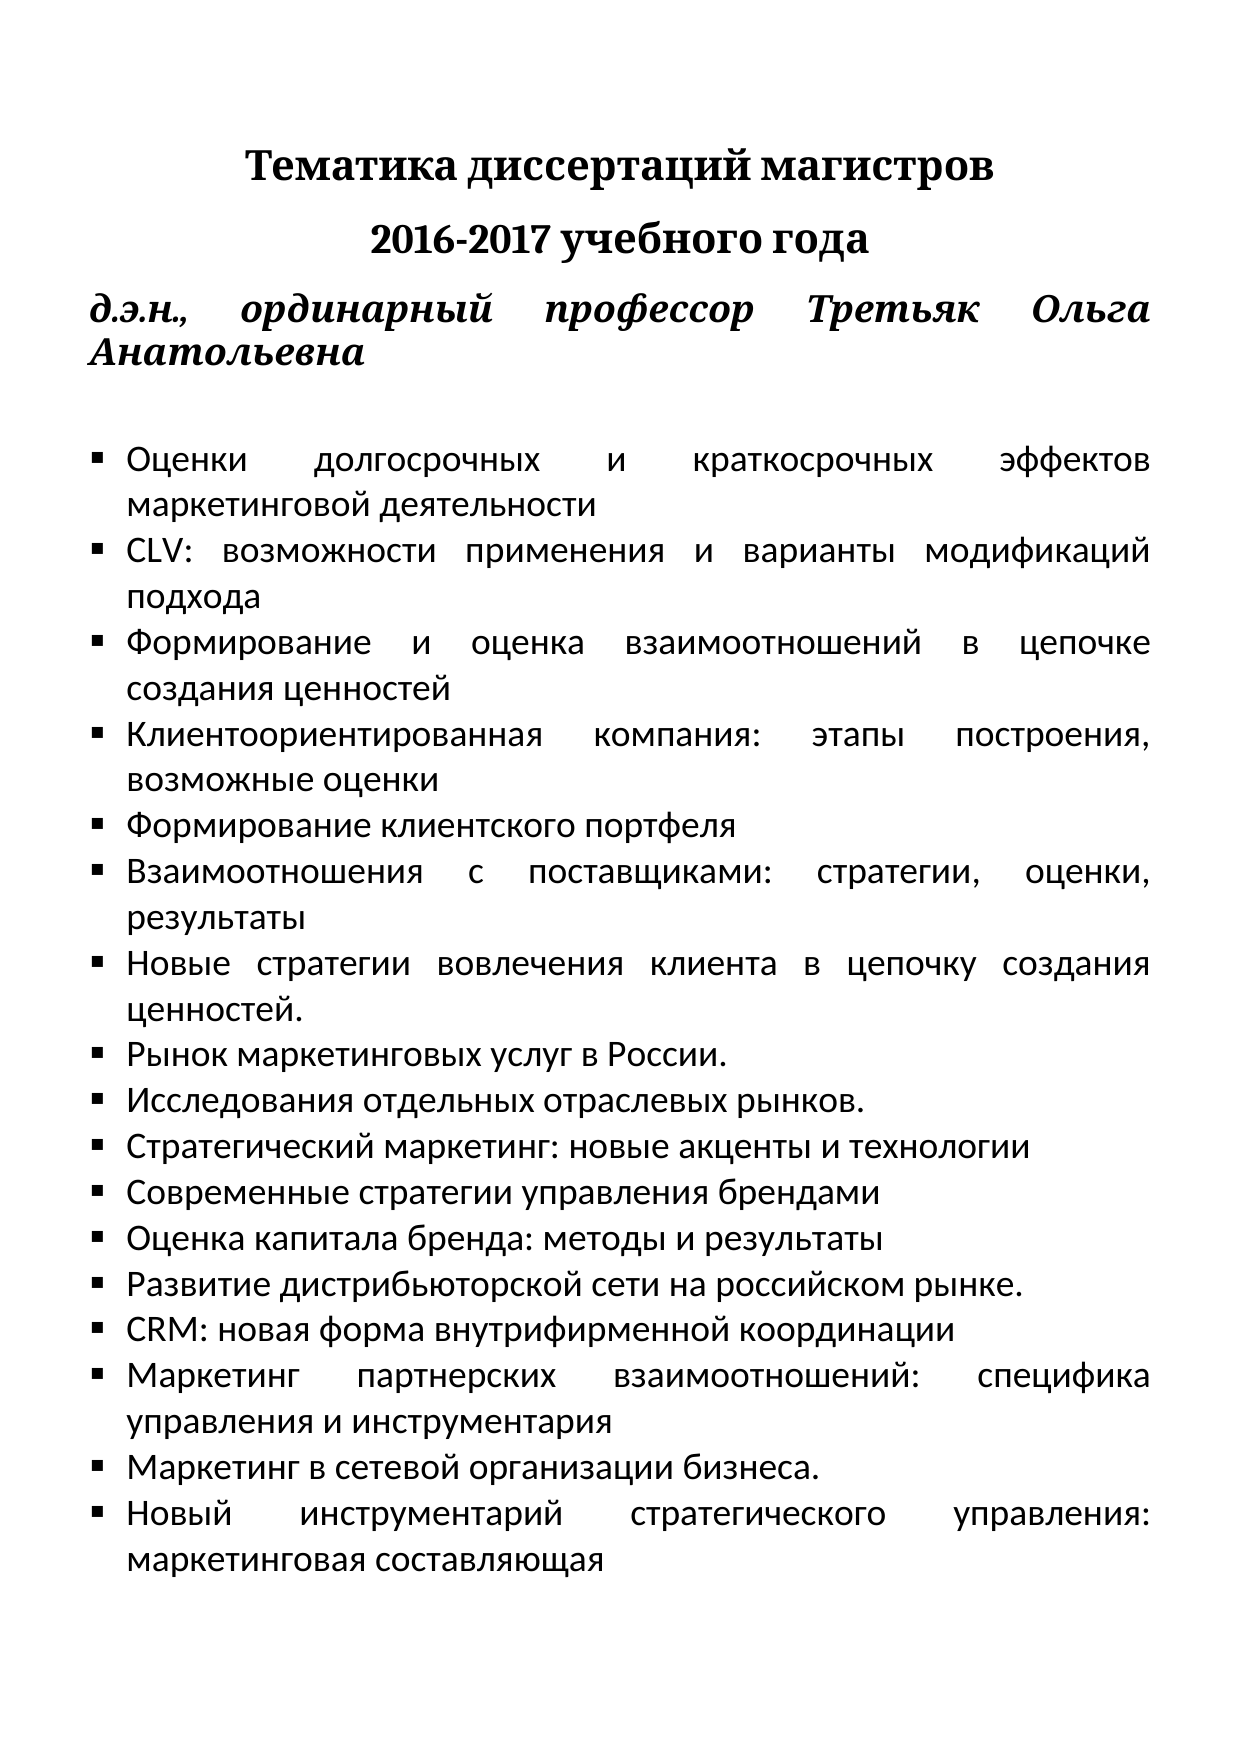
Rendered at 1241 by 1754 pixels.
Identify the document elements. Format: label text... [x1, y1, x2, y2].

list Маркетинг партнерских взаимоотношений: специфика управления и инструментария [89, 1351, 1152, 1443]
list Взаимоотношения с поставщиками: стратегии, оценки, результаты [89, 847, 1152, 939]
title 2016-2017 учебного года [89, 216, 1152, 264]
list Новый инструментарий стратегического управления: маркетинговая составляющая [89, 1489, 1152, 1580]
list Развитие дистрибьюторской сети на российском рынке. [89, 1259, 1152, 1305]
list Формирование клиентского портфеля [89, 801, 1152, 847]
list Клиентоориентированная компания: этапы построения, возможные оценки [89, 709, 1152, 801]
list Формирование и оценка взаимоотношений в цепочке создания ценностей [89, 618, 1152, 709]
list Исследования отдельных отраслевых рынков. [89, 1076, 1152, 1122]
title Тематика диссертаций магистров [89, 143, 1152, 191]
list Оценка капитала бренда: методы и результаты [89, 1214, 1152, 1259]
list Маркетинг в сетевой организации бизнеса. [89, 1443, 1152, 1489]
list Новые стратегии вовлечения клиента в цепочку создания ценностей. [89, 939, 1152, 1030]
title д.э.н., ординарный профессор Третьяк Ольга Анатольевна [89, 289, 1152, 375]
list CLV: возможности применения и варианты модификаций подхода [89, 526, 1152, 618]
list Оценки долгосрочных и краткосрочных эффектов маркетинговой деятельности [89, 434, 1152, 526]
list Стратегический маркетинг: новые акценты и технологии [89, 1122, 1152, 1168]
list CRM: новая форма внутрифирменной координации [89, 1305, 1152, 1351]
list Рынок маркетинговых услуг в России. [89, 1030, 1152, 1076]
list Современные стратегии управления брендами [89, 1168, 1152, 1214]
